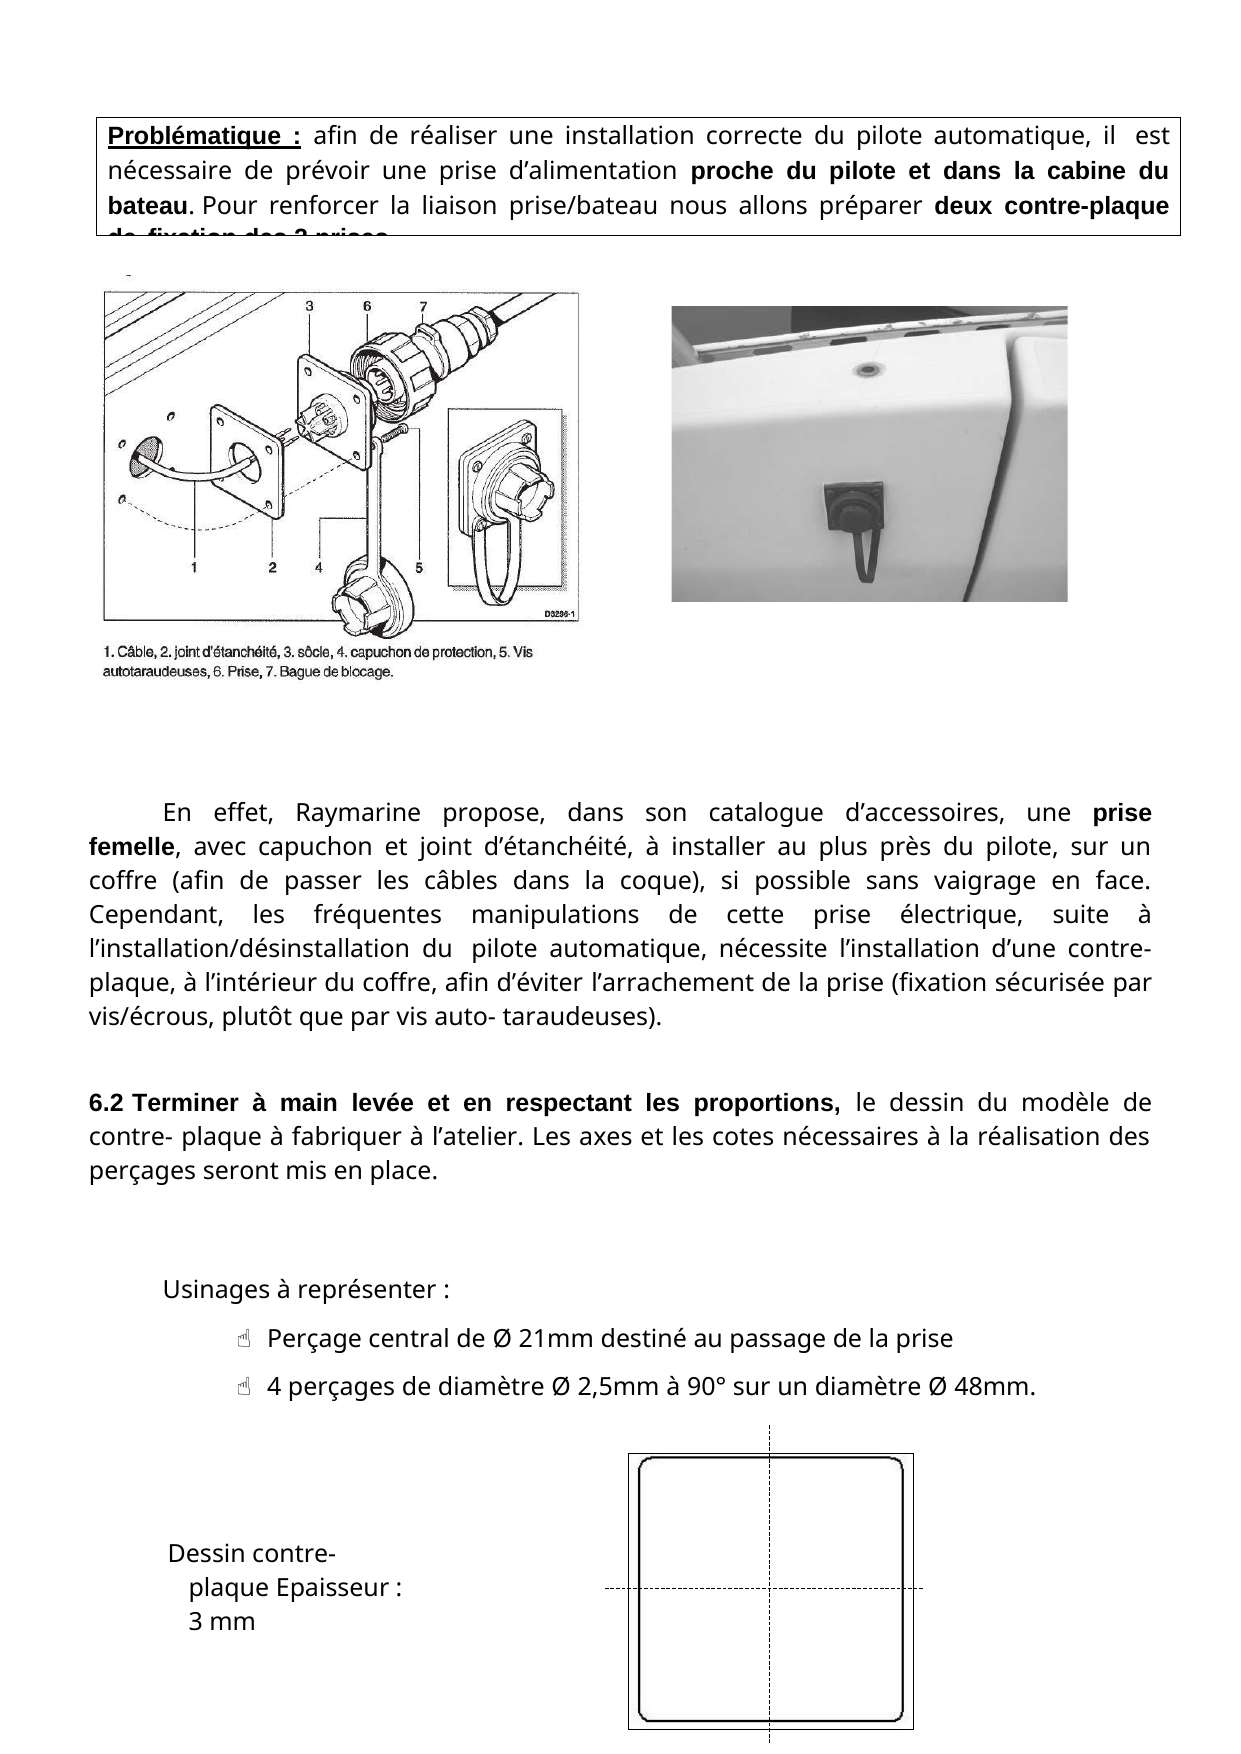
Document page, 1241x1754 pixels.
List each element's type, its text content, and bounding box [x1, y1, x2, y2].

picture [671, 306, 1068, 602]
text En effet, Raymarine propose, dans son catalogue d’accessoires, une prise femelle, avec capuchon et joint d’étanchéité, à installer au plus près du pilote, sur un coffre (afin de passer les câbles dans la coque), si possible sans vaigrage en face. Cependant, les fréquentes manipulations de cette prise électrique, suite à l’installation/désinstallation du pilote automatique, nécessite l’installation d’une contre-plaque, à l’intérieur du coffre, afin d’éviter l’arrachement de la prise (fixation sécurisée par vis/écrous, plutôt que par vis auto- taraudeuses). [89, 794, 1152, 1033]
picture [629, 1454, 913, 1729]
text Dessin contre-plaque Epaisseur : 3 mm [167, 1535, 405, 1638]
list 4 perçages de diamètre Ø 2,5mm à 90° sur un diamètre Ø 48mm. [236, 1369, 1194, 1403]
picture [101, 275, 583, 684]
list Terminer à main levée et en respectant les proportions, le dessin du modèle de contre- plaque à fabriquer à l’atelier. Les axes et les cotes nécessaires à la réalisation des perçages seront mis en place. [89, 1084, 1152, 1187]
text Usinages à représenter : [162, 1272, 1194, 1306]
list Perçage central de Ø 21mm destiné au passage de la prise [236, 1321, 1194, 1354]
